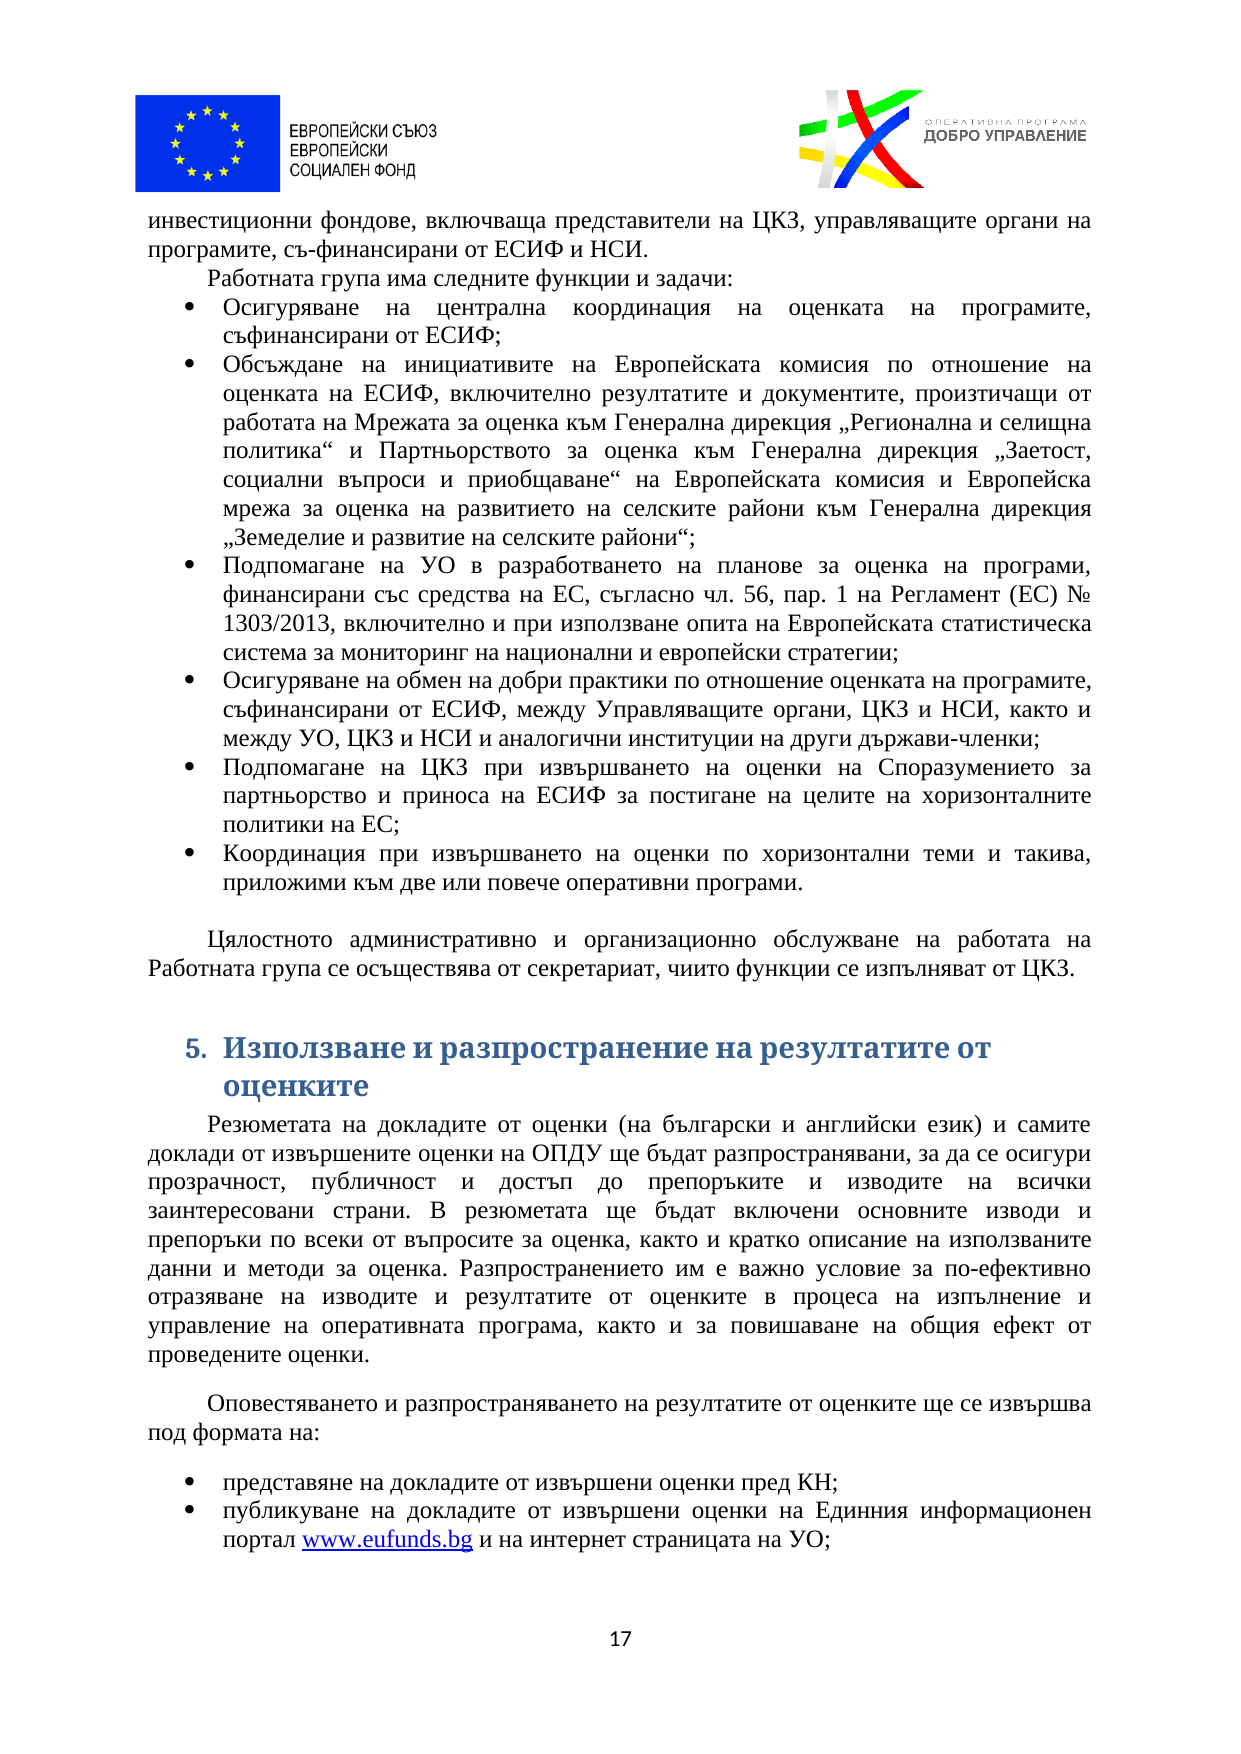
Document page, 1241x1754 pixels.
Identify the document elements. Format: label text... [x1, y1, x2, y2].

list Осигуряване на централна координация на оценката на програмите, съфинансирани от ЕСИФ; [185, 292, 1092, 349]
picture [774, 73, 1093, 206]
list Осигуряване на обмен на добри практики по отношение оценката на програмите, съфинансирани от ЕСИФ, между Управляващите органи, ЦКЗ и НСИ, както и между УО, ЦКЗ и НСИ и аналогични институции на други държави-членки; [185, 666, 1092, 752]
list Обсъждане на инициативите на Европейската комисия по отношение на оценката на ЕСИФ, включително резултатите и документите, произтичащи от работата на Мрежата за оценка към Генерална дирекция „Регионална и селищна политика“ и Партньорството за оценка към Генерална дирекция „Заетост, социални въпроси и приобщаване“ на Европейската комисия и Европейска мрежа за оценка на развитието на селските райони към Генерална дирекция „Земеделие и развитие на селските райони“; [185, 349, 1092, 551]
list Подпомагане на ЦКЗ при извършването на оценки на Споразумението за партньорство и приноса на ЕСИФ за постигане на целите на хоризонталните политики на ЕС; [185, 752, 1092, 838]
text Работната група има следните функции и задачи: [148, 263, 1092, 292]
list Координация при извършването на оценки по хоризонтални теми и такива, приложими към две или повече оперативни програми. [185, 838, 1092, 896]
text Оповестяването и разпространяването на резултатите от оценките ще се извършва под формата на: [148, 1388, 1092, 1446]
list представяне на докладите от извършени оценки пред КН; [185, 1467, 1092, 1496]
text Цялостното административно и организационно обслужване на работата на Работната група се осъществява от секретариат, чиито функции се изпълняват от ЦКЗ. [148, 924, 1092, 982]
picture [122, 85, 466, 205]
subtitle Използване и разпространение на резултатите от оценките [185, 1032, 1092, 1104]
list Подпомагане на УО в разработването на планове за оценка на програми, финансирани със средства на ЕС, съгласно чл. 56, пар. 1 на Регламент (ЕС) № 1303/2013, включително и при използване опита на Европейската статистическа система за мониторинг на национални и европейски стратегии; [185, 551, 1092, 666]
list публикуване на докладите от извършени оценки на Единния информационен портал www.eufunds.bg и на интернет страницата на УО; [185, 1496, 1092, 1553]
text Резюметата на докладите от оценки (на български и английски език) и самите доклади от извършените оценки на ОПДУ ще бъдат разпространявани, за да се осигури прозрачност, публичност и достъп до препоръките и изводите на всички заинтересовани страни. В резюметата ще бъдат включени основните изводи и препоръки по всеки от въпросите за оценка, както и кратко описание на използваните данни и методи за оценка. Разпространението им е важно условие за по-ефективно отразяване на изводите и резултатите от оценките в процеса на изпълнение и управление на оперативната програма, както и за повишаване на общия ефект от проведените оценки. [148, 1109, 1092, 1368]
